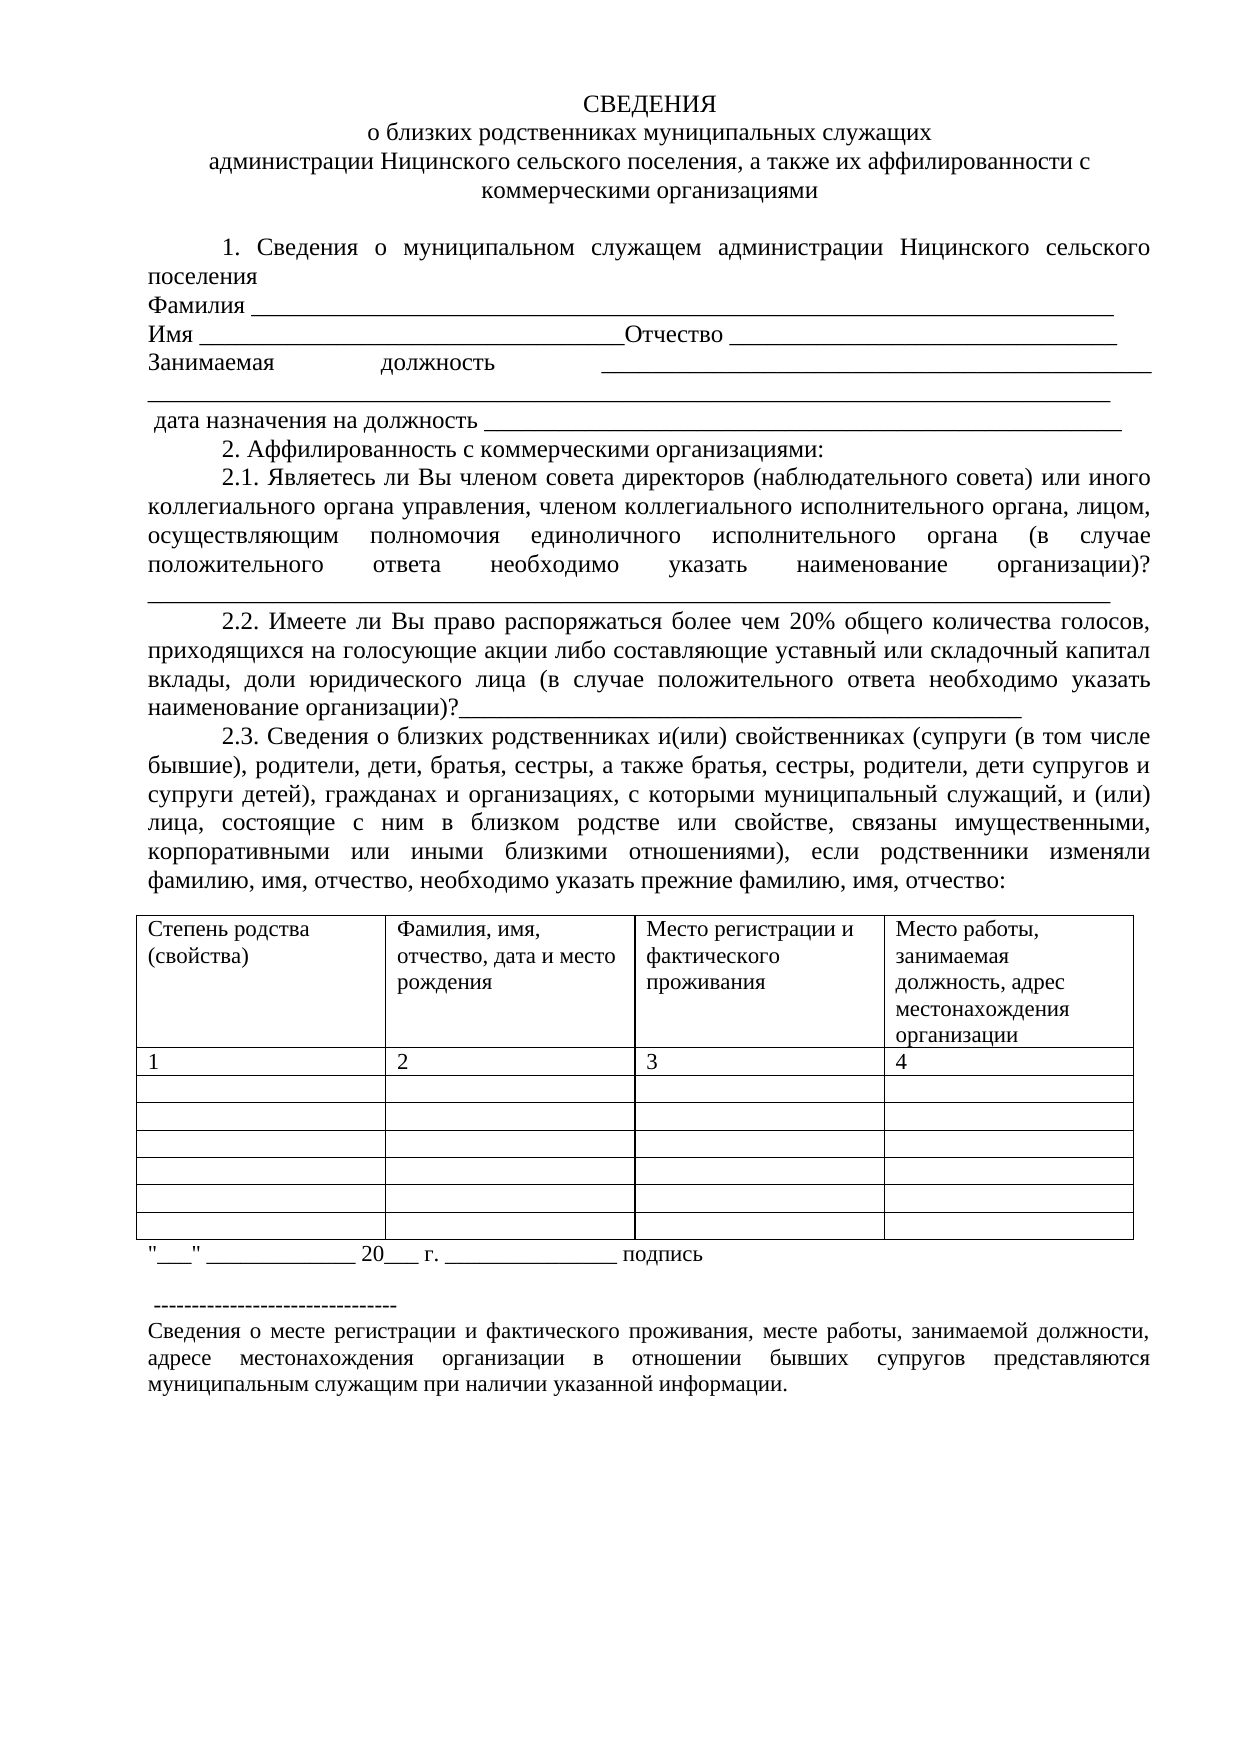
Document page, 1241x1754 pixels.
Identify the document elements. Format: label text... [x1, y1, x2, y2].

table_cell [137, 1213, 385, 1239]
table_header Степень родства (свойства) [137, 916, 385, 1047]
table_header Фамилия, имя, отчество, дата и место рождения [386, 916, 634, 1047]
table_cell [386, 1131, 634, 1157]
text Имя __________________________________Отчество _______________________________ [148, 319, 1152, 347]
table_cell [885, 1213, 1133, 1239]
table_header Место работы, занимаемая должность, адрес местонахождения организации [885, 916, 1133, 1047]
table_cell [885, 1131, 1133, 1157]
table_cell [636, 1213, 884, 1239]
table_cell 2 [386, 1048, 634, 1075]
table_cell 3 [636, 1048, 884, 1075]
table_cell [137, 1103, 385, 1129]
table_cell [137, 1158, 385, 1184]
text о близких родственниках муниципальных служащих [148, 117, 1152, 146]
text 2.2. Имеете ли Вы право распоряжаться более чем 20% общего количества голосов, приходящихся на голосующие акции либо составляющие уставный или складочный капитал вклады, доли юридического лица (в случае положительного ответа необходимо указать наименование организации)?_____________________________________________ [148, 606, 1152, 721]
text Фамилия _____________________________________________________________________ [148, 290, 1152, 319]
table_cell [636, 1158, 884, 1184]
text 2.3. Сведения о близких родственниках и(или) свойственниках (супруги (в том числе бывшие), родители, дети, братья, сестры, а также братья, сестры, родители, дети супругов и супруги детей), гражданах и организациях, с которыми муниципальный служащий, и (или) лица, состоящие с ним в близком родстве или свойстве, связаны имущественными, корпоративными или иными близкими отношениями), если родственники изменяли фамилию, имя, отчество, необходимо указать прежние фамилию, имя, отчество: [148, 721, 1152, 894]
table_cell [137, 1185, 385, 1212]
table_cell [386, 1213, 634, 1239]
text "___" _____________ 20___ г. _______________ подпись [148, 1240, 1152, 1266]
table_cell [386, 1103, 634, 1129]
text 2.1. Являетесь ли Вы членом совета директоров (наблюдательного совета) или иного коллегиального органа управления, членом коллегиального исполнительного органа, лицом, осуществляющим полномочия единоличного исполнительного органа (в случае положительного ответа необходимо указать наименование организации)? _____________________________________________________________________________ [148, 462, 1152, 606]
table_cell [885, 1103, 1133, 1129]
table_cell 1 [137, 1048, 385, 1075]
table_cell [636, 1103, 884, 1129]
text Занимаемая должность ____________________________________________ _____________________________________________________________________________ [148, 347, 1152, 405]
text 1. Сведения о муниципальном служащем администрации Ницинского сельского поселения [148, 232, 1152, 290]
table_cell [386, 1158, 634, 1184]
table_cell [885, 1158, 1133, 1184]
table_cell [137, 1076, 385, 1102]
table_cell [636, 1185, 884, 1212]
table_cell 4 [885, 1048, 1133, 1075]
text СВЕДЕНИЯ [148, 89, 1152, 117]
table_cell [885, 1076, 1133, 1102]
table_cell [636, 1076, 884, 1102]
table_cell [636, 1131, 884, 1157]
table_cell [386, 1185, 634, 1212]
table_cell [386, 1076, 634, 1102]
text 2. Аффилированность с коммерческими организациями: [148, 434, 1152, 462]
text дата назначения на должность ___________________________________________________ [148, 405, 1152, 434]
table_header Место регистрации и фактического проживания [636, 916, 884, 1047]
text администрации Ницинского сельского поселения, а также их аффилированности с коммерческими организациями [148, 146, 1152, 204]
text Сведения о месте регистрации и фактического проживания, месте работы, занимаемой должности, адресе местонахождения организации в отношении бывших супругов представляются муниципальным служащим при наличии указанной информации. [148, 1317, 1152, 1397]
table_cell [137, 1131, 385, 1157]
text -------------------------------- [148, 1291, 1152, 1317]
table_cell [885, 1185, 1133, 1212]
